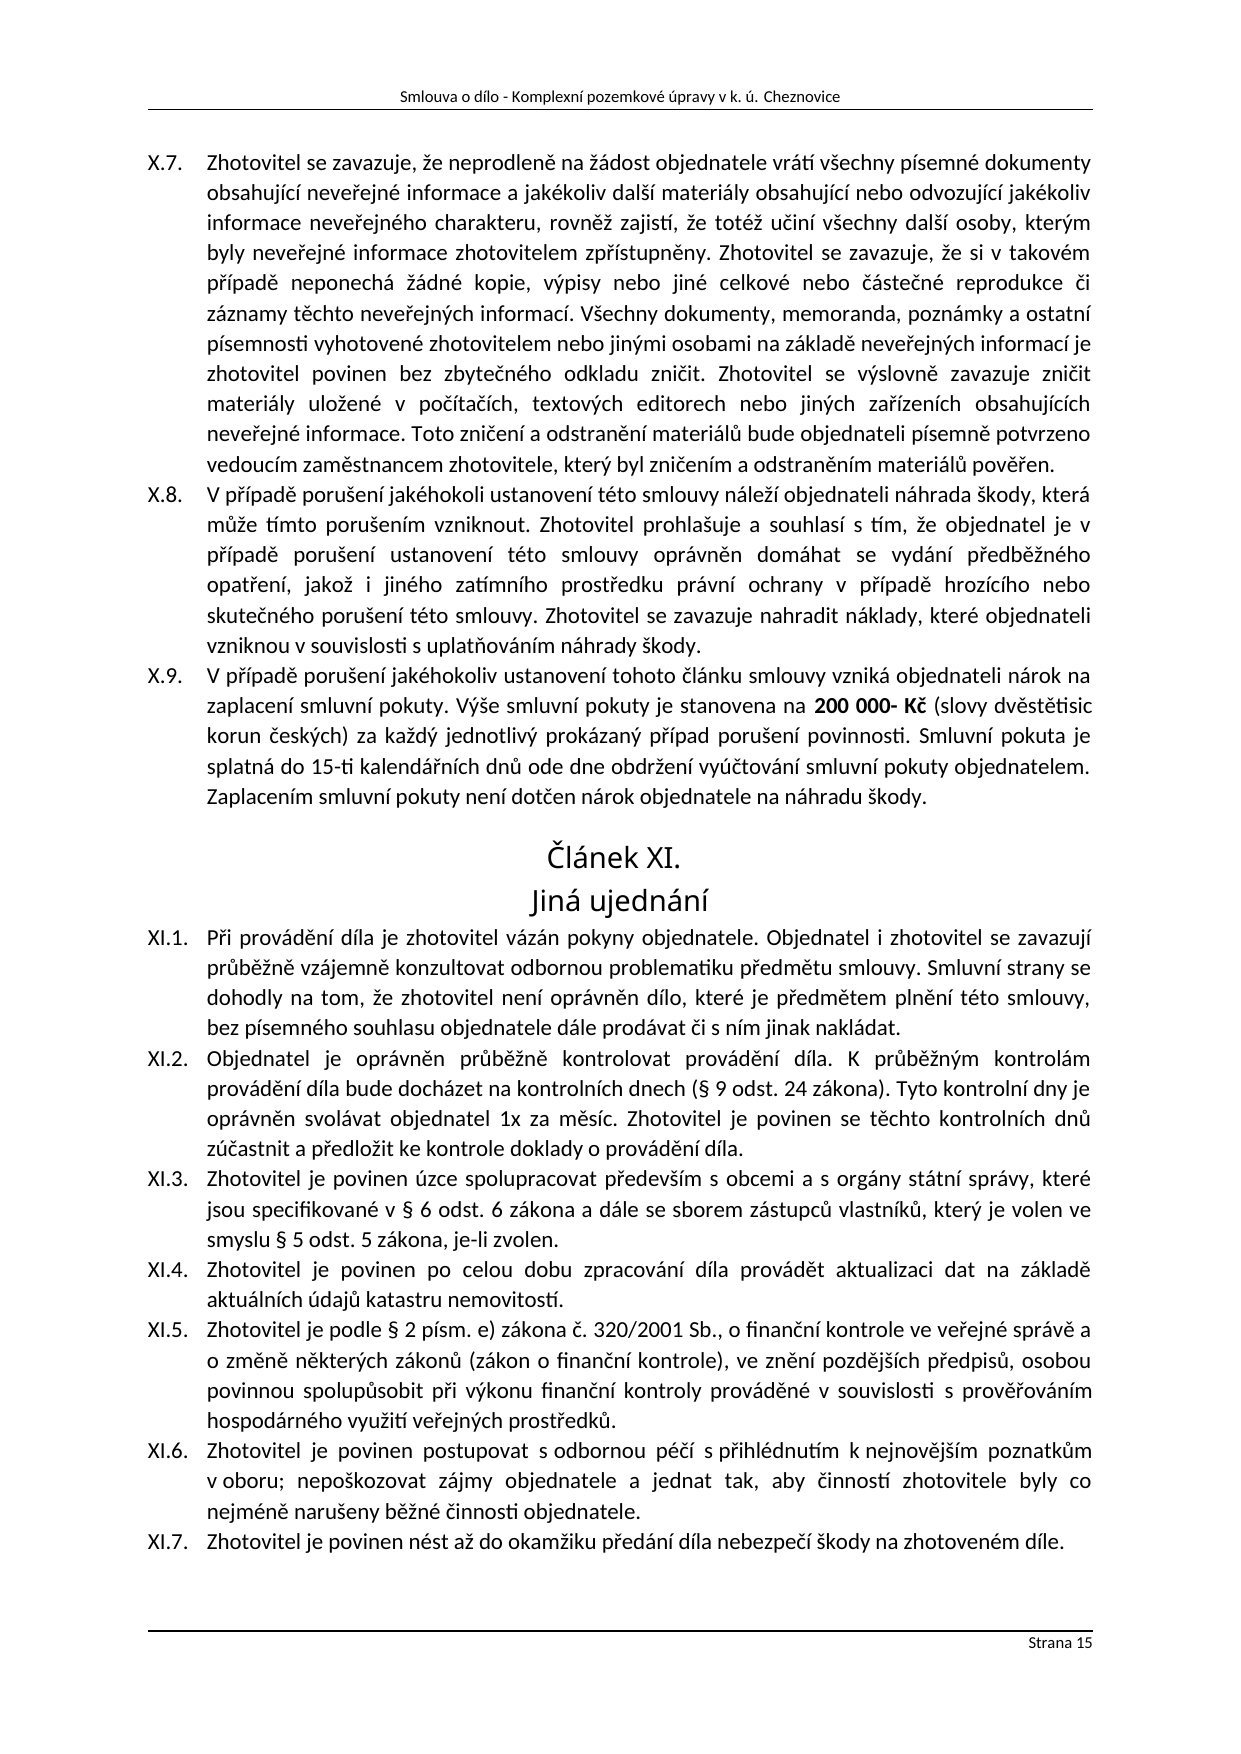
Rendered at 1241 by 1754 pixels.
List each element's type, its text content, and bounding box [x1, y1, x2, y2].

list Zhotovitel je podle § 2 písm. e) zákona č. 320/2001 Sb., o finanční kontrole ve veřejné správě a o změně některých zákonů (zákon o finanční kontrole), ve znění pozdějších předpisů, osobou povinnou spolupůsobit při výkonu finanční kontroly prováděné v souvislosti s prověřováním hospodárného využití veřejných prostředků. [148, 1316, 1093, 1434]
list Objednatel je oprávněn průběžně kontrolovat provádění díla. K průběžným kontrolám provádění díla bude docházet na kontrolních dnech (§ 9 odst. 24 zákona). Tyto kontrolní dny je oprávněn svolávat objednatel 1x za měsíc. Zhotovitel je povinen se těchto kontrolních dnů zúčastnit a předložit ke kontrole doklady o provádění díla. [148, 1044, 1093, 1162]
list Zhotovitel je povinen úzce spolupracovat především s obcemi a s orgány státní správy, které jsou specifikované v § 6 odst. 6 zákona a dále se sborem zástupců vlastníků, který je volen ve smyslu § 5 odst. 5 zákona, je-li zvolen. [148, 1164, 1093, 1253]
list Při provádění díla je zhotovitel vázán pokyny objednatele. Objednatel i zhotovitel se zavazují průběžně vzájemně konzultovat odbornou problematiku předmětu smlouvy. Smluvní strany se dohodly na tom, že zhotovitel není oprávněn dílo, které je předmětem plnění této smlouvy, bez písemného souhlasu objednatele dále prodávat či s ním jinak nakládat. [148, 923, 1093, 1041]
list Zhotovitel je povinen postupovat s odbornou péčí s přihlédnutím k nejnovějším poznatkům v oboru; nepoškozovat zájmy objednatele a jednat tak, aby činností zhotovitele byly co nejméně narušeny běžné činnosti objednatele. [148, 1436, 1093, 1525]
subtitle Jiná ujednání [148, 837, 1093, 920]
list Zhotovitel je povinen po celou dobu zpracování díla provádět aktualizaci dat na základě aktuálních údajů katastru nemovitostí. [148, 1255, 1093, 1313]
list Zhotovitel se zavazuje, že neprodleně na žádost objednatele vrátí všechny písemné dokumenty obsahující neveřejné informace a jakékoliv další materiály obsahující nebo odvozující jakékoliv informace neveřejného charakteru, rovněž zajistí, že totéž učiní všechny další osoby, kterým byly neveřejné informace zhotovitelem zpřístupněny. Zhotovitel se zavazuje, že si v takovém případě neponechá žádné kopie, výpisy nebo jiné celkové nebo částečné reprodukce či záznamy těchto neveřejných informací. Všechny dokumenty, memoranda, poznámky a ostatní písemnosti vyhotovené zhotovitelem nebo jinými osobami na základě neveřejných informací je zhotovitel povinen bez zbytečného odkladu zničit. Zhotovitel se výslovně zavazuje zničit materiály uložené v počítačích, textových editorech nebo jiných zařízeních obsahujících neveřejné informace. Toto zničení a odstranění materiálů bude objednateli písemně potvrzeno vedoucím zaměstnancem zhotovitele, který byl zničením a odstraněním materiálů pověřen. [148, 148, 1093, 478]
list Zhotovitel je povinen nést až do okamžiku předání díla nebezpečí škody na zhotoveném díle. [148, 1527, 1093, 1555]
list V případě porušení jakéhokoliv ustanovení tohoto článku smlouvy vzniká objednateli nárok na zaplacení smluvní pokuty. Výše smluvní pokuty je stanovena na 200 000- Kč (slovy dvěstětisic korun českých) za každý jednotlivý prokázaný případ porušení povinnosti. Smluvní pokuta je splatná do 15-ti kalendářních dnů ode dne obdržení vyúčtování smluvní pokuty objednatelem. Zaplacením smluvní pokuty není dotčen nárok objednatele na náhradu škody. [148, 661, 1093, 810]
list V případě porušení jakéhokoli ustanovení této smlouvy náleží objednateli náhrada škody, která může tímto porušením vzniknout. Zhotovitel prohlašuje a souhlasí s tím, že objednatel je v případě porušení ustanovení této smlouvy oprávněn domáhat se vydání předběžného opatření, jakož i jiného zatímního prostředku právní ochrany v případě hrozícího nebo skutečného porušení této smlouvy. Zhotovitel se zavazuje nahradit náklady, které objednateli vzniknou v souvislosti s uplatňováním náhrady škody. [148, 480, 1093, 659]
